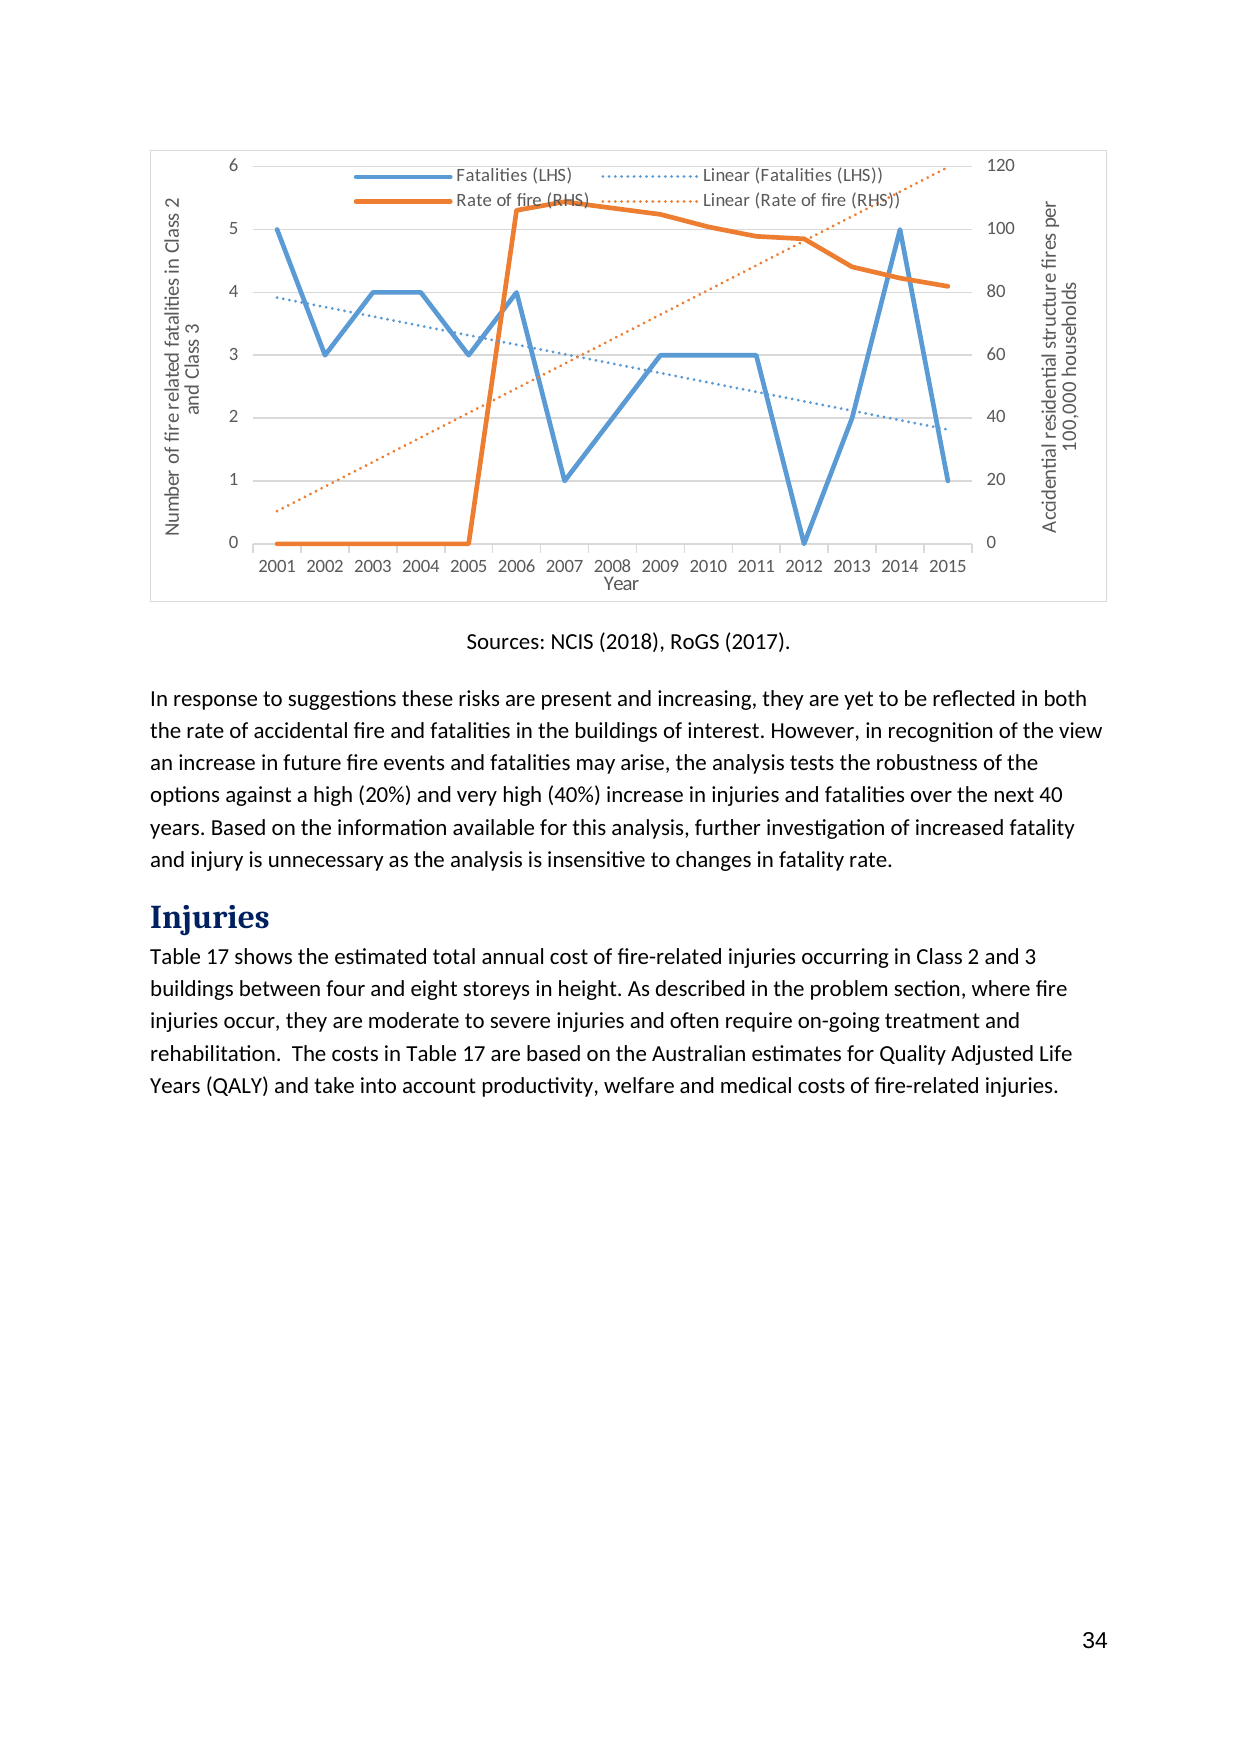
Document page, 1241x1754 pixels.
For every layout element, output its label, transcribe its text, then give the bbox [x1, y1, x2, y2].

text In response to suggestions these risks are present and increasing, they are yet to be reflected in both the rate of accidental fire and fatalities in the buildings of interest. However, in recognition of the view an increase in future fire events and fatalities may arise, the analysis tests the robustness of the options against a high (20%) and very high (40%) increase in injuries and fatalities over the next 40 years. Based on the information available for this analysis, further investigation of increased fatality and injury is unnecessary as the analysis is insensitive to changes in fatality rate. [150, 684, 1107, 873]
text Table 17 shows the estimated total annual cost of fire-related injuries occurring in Class 2 and 3 buildings between four and eight storeys in height. As described in the problem section, where fire injuries occur, they are moderate to severe injuries and often require on-going treatment and rehabilitation. The costs in Table 17 are based on the Australian estimates for Quality Adjusted Life Years (QALY) and take into account productivity, welfare and medical costs of fire-related injuries. [150, 942, 1107, 1099]
text Sources: NCIS (2018), RoGS (2017). [150, 627, 1107, 655]
subtitle Injuries [150, 898, 1107, 936]
